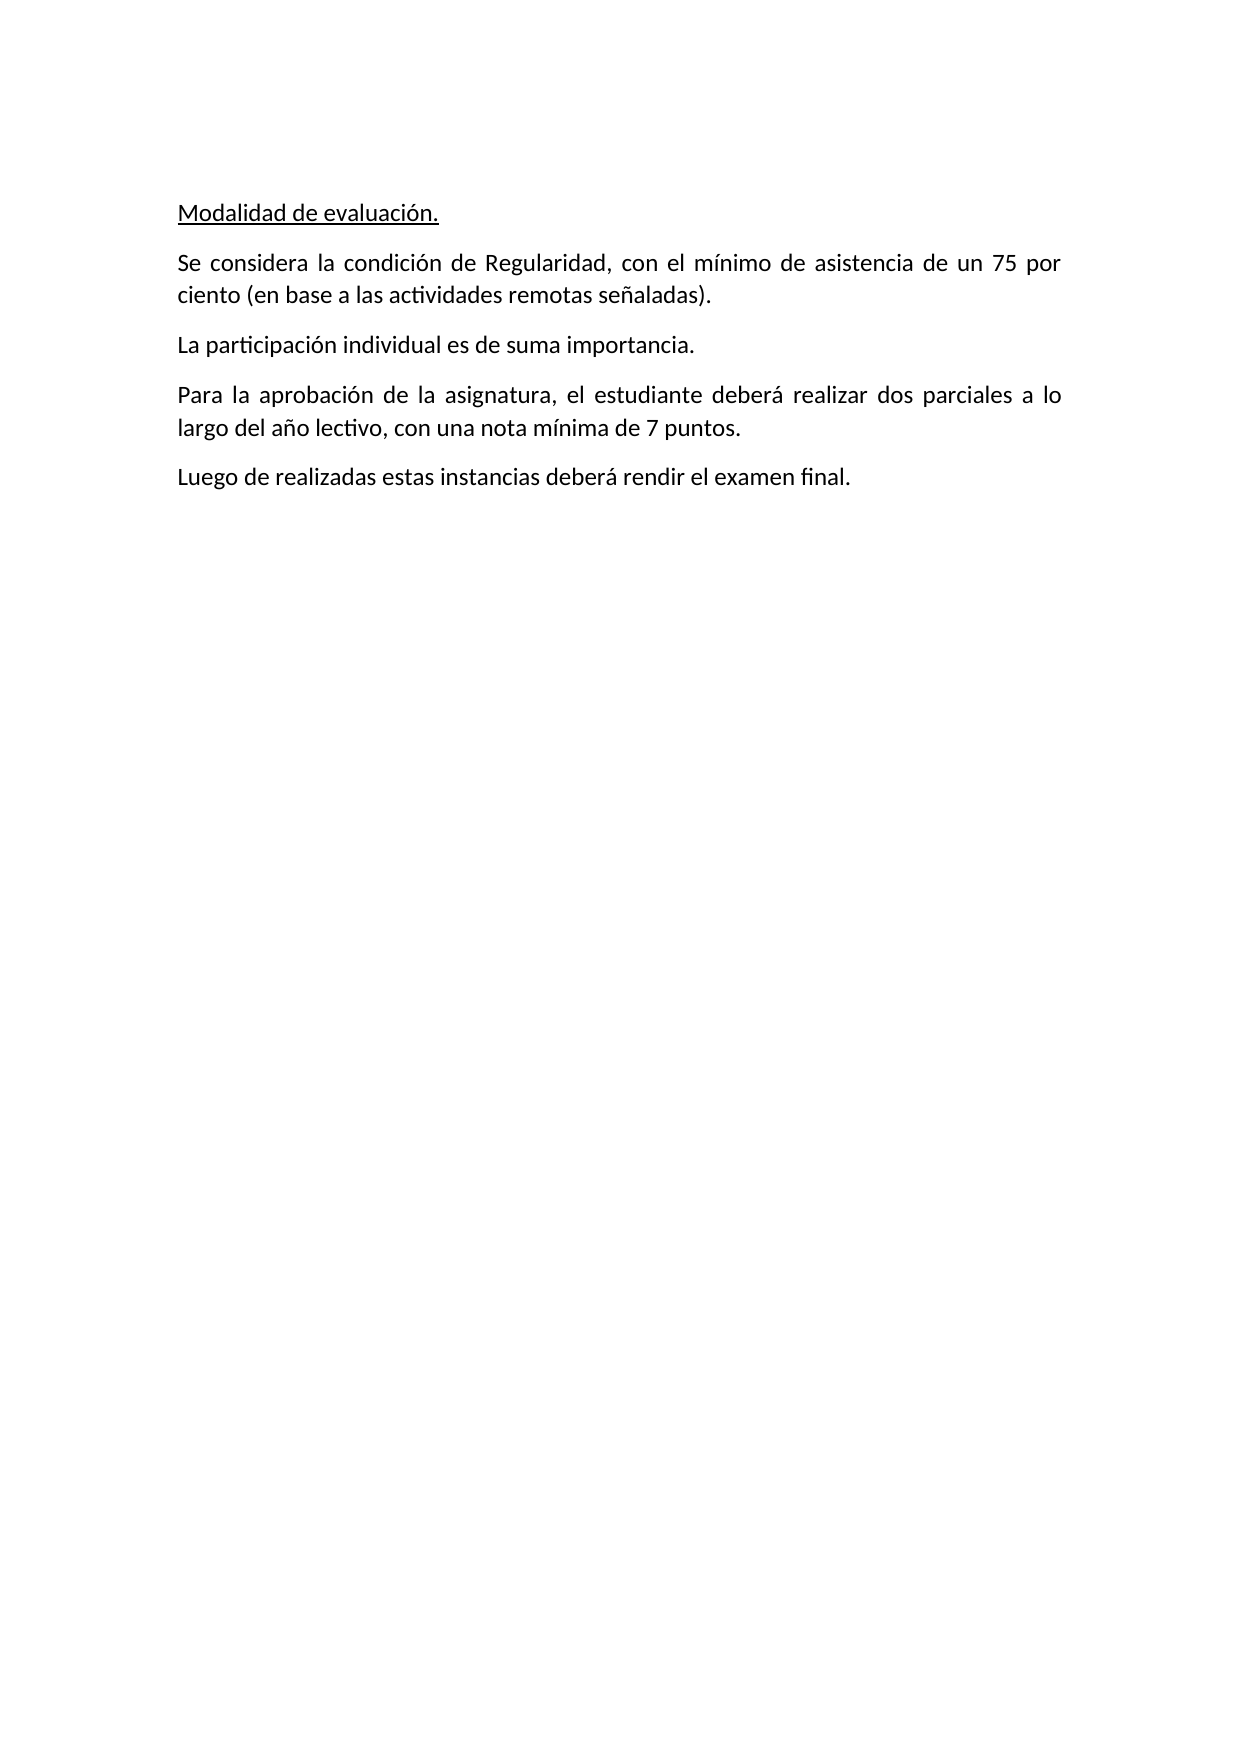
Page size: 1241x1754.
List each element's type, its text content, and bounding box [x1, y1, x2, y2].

text Para la aprobación de la asignatura, el estudiante deberá realizar dos parciales a lo largo del año lectivo, con una nota mínima de 7 puntos. [177, 379, 1063, 442]
text La participación individual es de suma importancia. [177, 329, 1063, 360]
text Se considera la condición de Regularidad, con el mínimo de asistencia de un 75 por ciento (en base a las actividades remotas señaladas). [177, 247, 1063, 310]
text Luego de realizadas estas instancias deberá rendir el examen final. [177, 461, 1063, 492]
text Modalidad de evaluación. [177, 197, 1063, 228]
